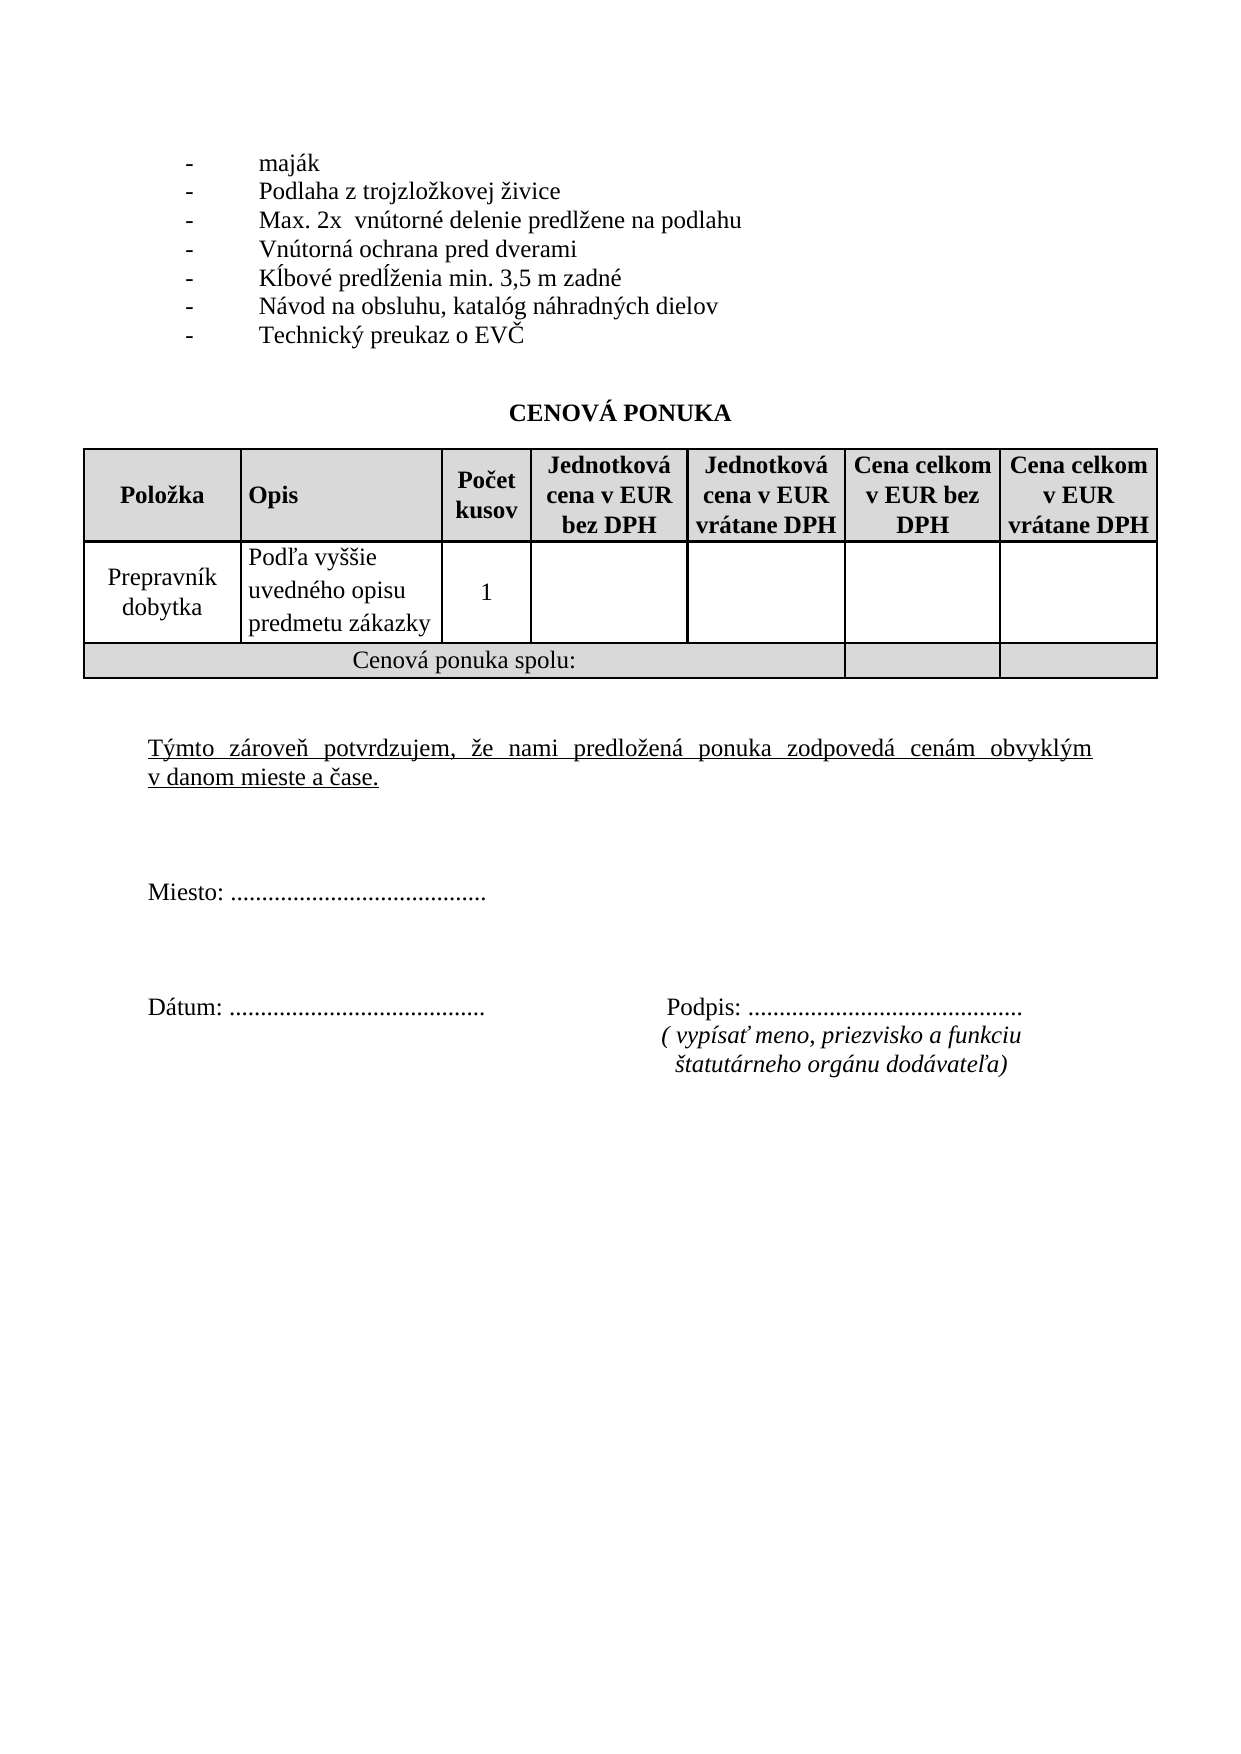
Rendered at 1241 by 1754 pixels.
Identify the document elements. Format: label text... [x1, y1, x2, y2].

table_cell [532, 543, 686, 642]
table_cell [1001, 543, 1156, 642]
table_cell 1 [443, 543, 530, 642]
list Max. 2x vnútorné delenie predlžene na podlahu [185, 205, 1093, 234]
text štatutárneho orgánu dodávateľa) [590, 1049, 1093, 1078]
list Technický preukaz o EVČ [185, 320, 1093, 349]
table_cell [846, 543, 999, 642]
table_header Cena celkom v EUR bez DPH [846, 450, 999, 540]
table_cell [1001, 644, 1156, 677]
table_header Počet kusov [443, 450, 530, 540]
text Týmto zároveň potvrdzujem, že nami predložená ponuka zodpovedá cenám obvyklým v danom mieste a čase. [148, 759, 1093, 790]
table_cell [846, 644, 999, 677]
text ( vypísať meno, priezvisko a funkciu [590, 1020, 1093, 1049]
table_header Jednotková cena v EUR vrátane DPH [689, 450, 844, 540]
text CENOVÁ PONUKA [148, 398, 1093, 427]
table_cell Cenová ponuka spolu: [85, 644, 844, 677]
table_cell Prepravník dobytka [85, 543, 240, 642]
text Dátum: ......................................... Podpis: ............................................ [148, 992, 1093, 1020]
list maják [185, 148, 1093, 176]
table_header Položka [85, 450, 240, 540]
table_header Cena celkom v EUR vrátane DPH [1001, 450, 1156, 540]
text Miesto: ......................................... [148, 877, 1093, 905]
list Podlaha z trojzložkovej živice [185, 176, 1093, 205]
table_cell Podľa vyššie uvedného opisu predmetu zákazky [242, 543, 441, 642]
table_header Opis [242, 450, 441, 540]
list Návod na obsluhu, katalóg náhradných dielov [185, 291, 1093, 320]
table_header Jednotková cena v EUR bez DPH [532, 450, 686, 540]
text Týmto zároveň potvrdzujem, že nami predložená ponuka zodpovedá cenám obvyklým v danom mieste a čase. [148, 733, 1093, 758]
table_cell [689, 543, 844, 642]
list Vnútorná ochrana pred dverami [185, 234, 1093, 263]
list Kĺbové predĺženia min. 3,5 m zadné [185, 263, 1093, 291]
